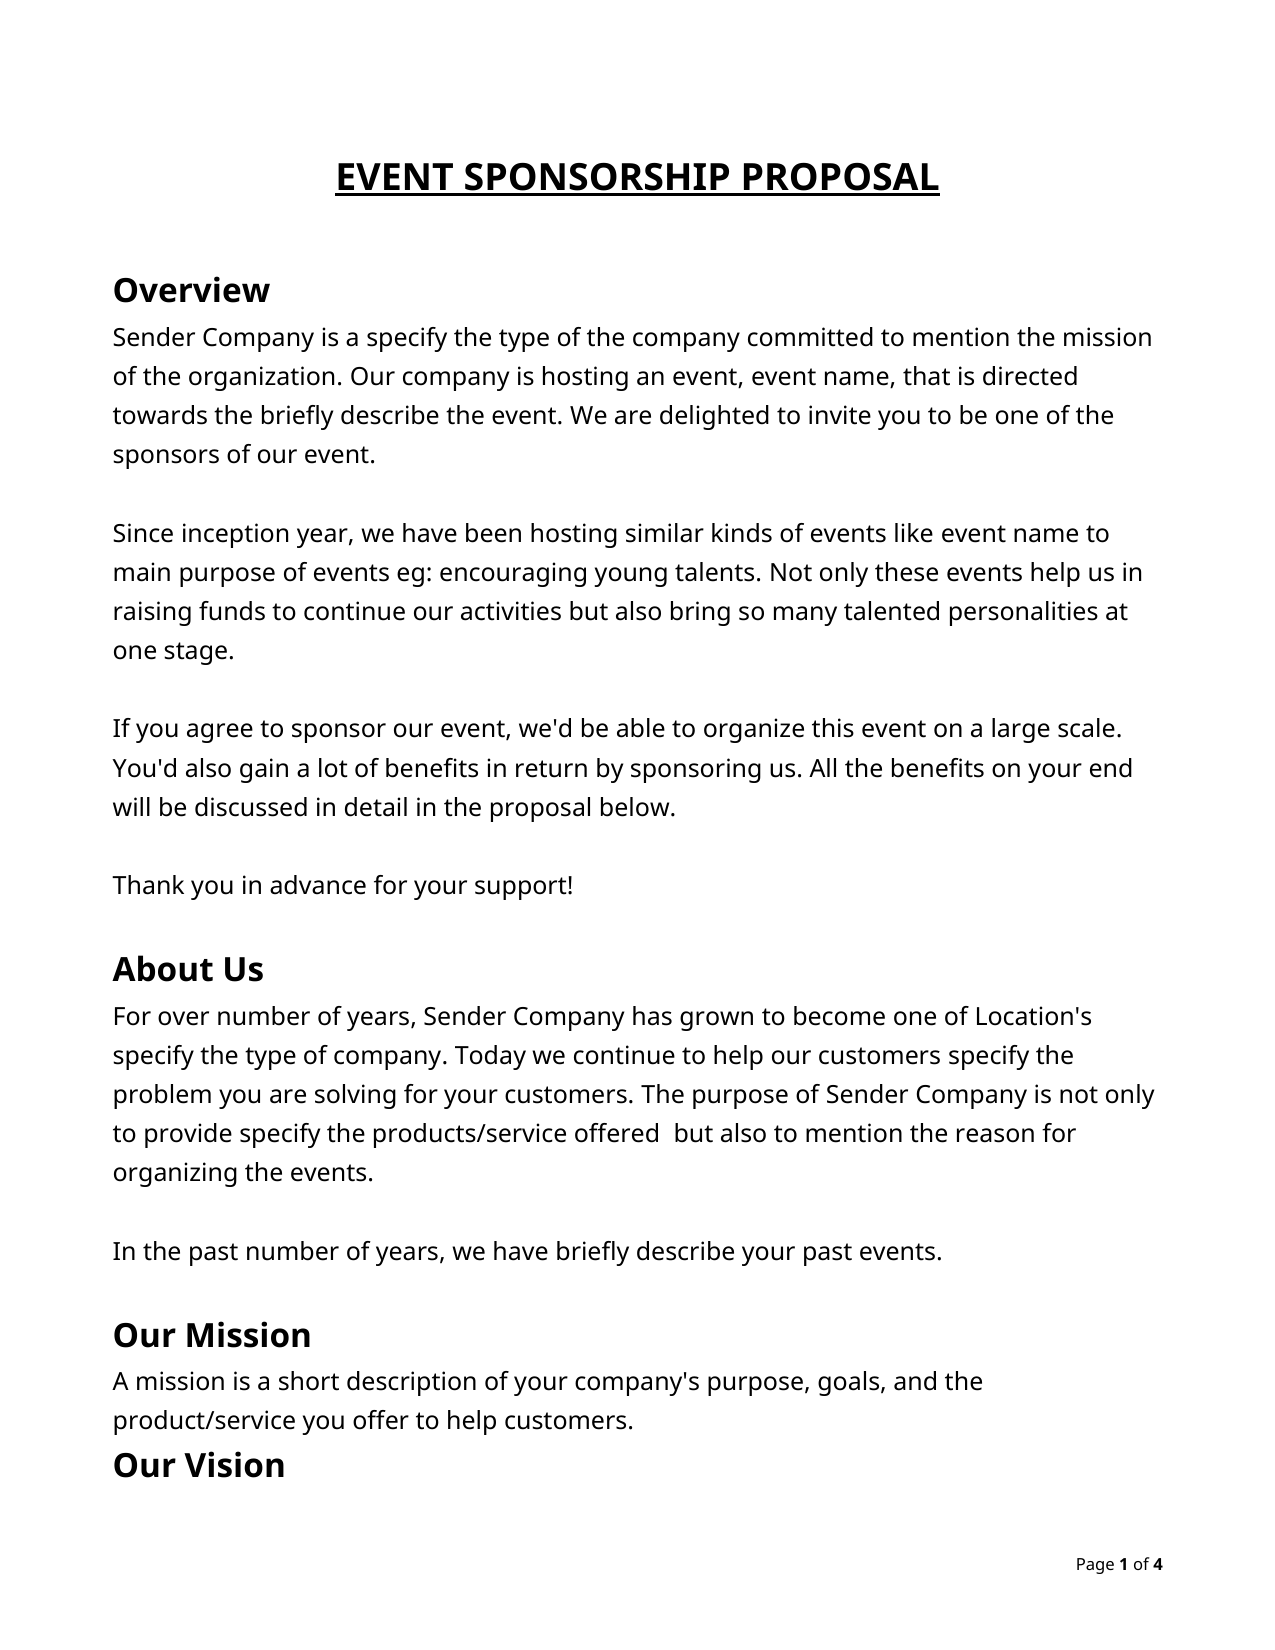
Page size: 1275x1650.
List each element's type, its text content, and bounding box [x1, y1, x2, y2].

text In the past number of years, we have briefly describe your past events. [112, 1194, 1162, 1267]
text Overview [112, 267, 1162, 313]
text Our Vision [112, 1442, 1162, 1488]
text For over number of years, Sender Company has grown to become one of Location's specify the type of company. Today we continue to help our customers specify the problem you are solving for your customers. The purpose of Sender Company is not only to provide specify the products/service offered but also to mention the reason for organizing the events. [112, 998, 1162, 1189]
text Thank you in advance for your support! [112, 868, 1162, 902]
text If you agree to sponsor our event, we'd be able to organize this event on a large scale. You'd also gain a lot of benefits in return by sponsoring us. All the benefits on your end will be discussed in detail in the proposal below. [112, 711, 1162, 823]
text Our Mission [112, 1312, 1162, 1357]
text About Us [112, 946, 1162, 992]
text Sender Company is a specify the type of the company committed to mention the mission of the organization. Our company is hosting an event, event name, that is directed towards the briefly describe the event. We are delighted to invite you to be one of the sponsors of our event. [112, 319, 1162, 471]
text EVENT SPONSORSHIP PROPOSAL [112, 150, 1162, 201]
text Since inception year, we have been hosting similar kinds of events like event name to main purpose of events eg: encouraging young talents. Not only these events help us in raising funds to continue our activities but also bring so many talented personalities at one stage. [112, 515, 1162, 667]
text A mission is a short description of your company's purpose, goals, and the product/service you offer to help customers. [112, 1364, 1162, 1437]
